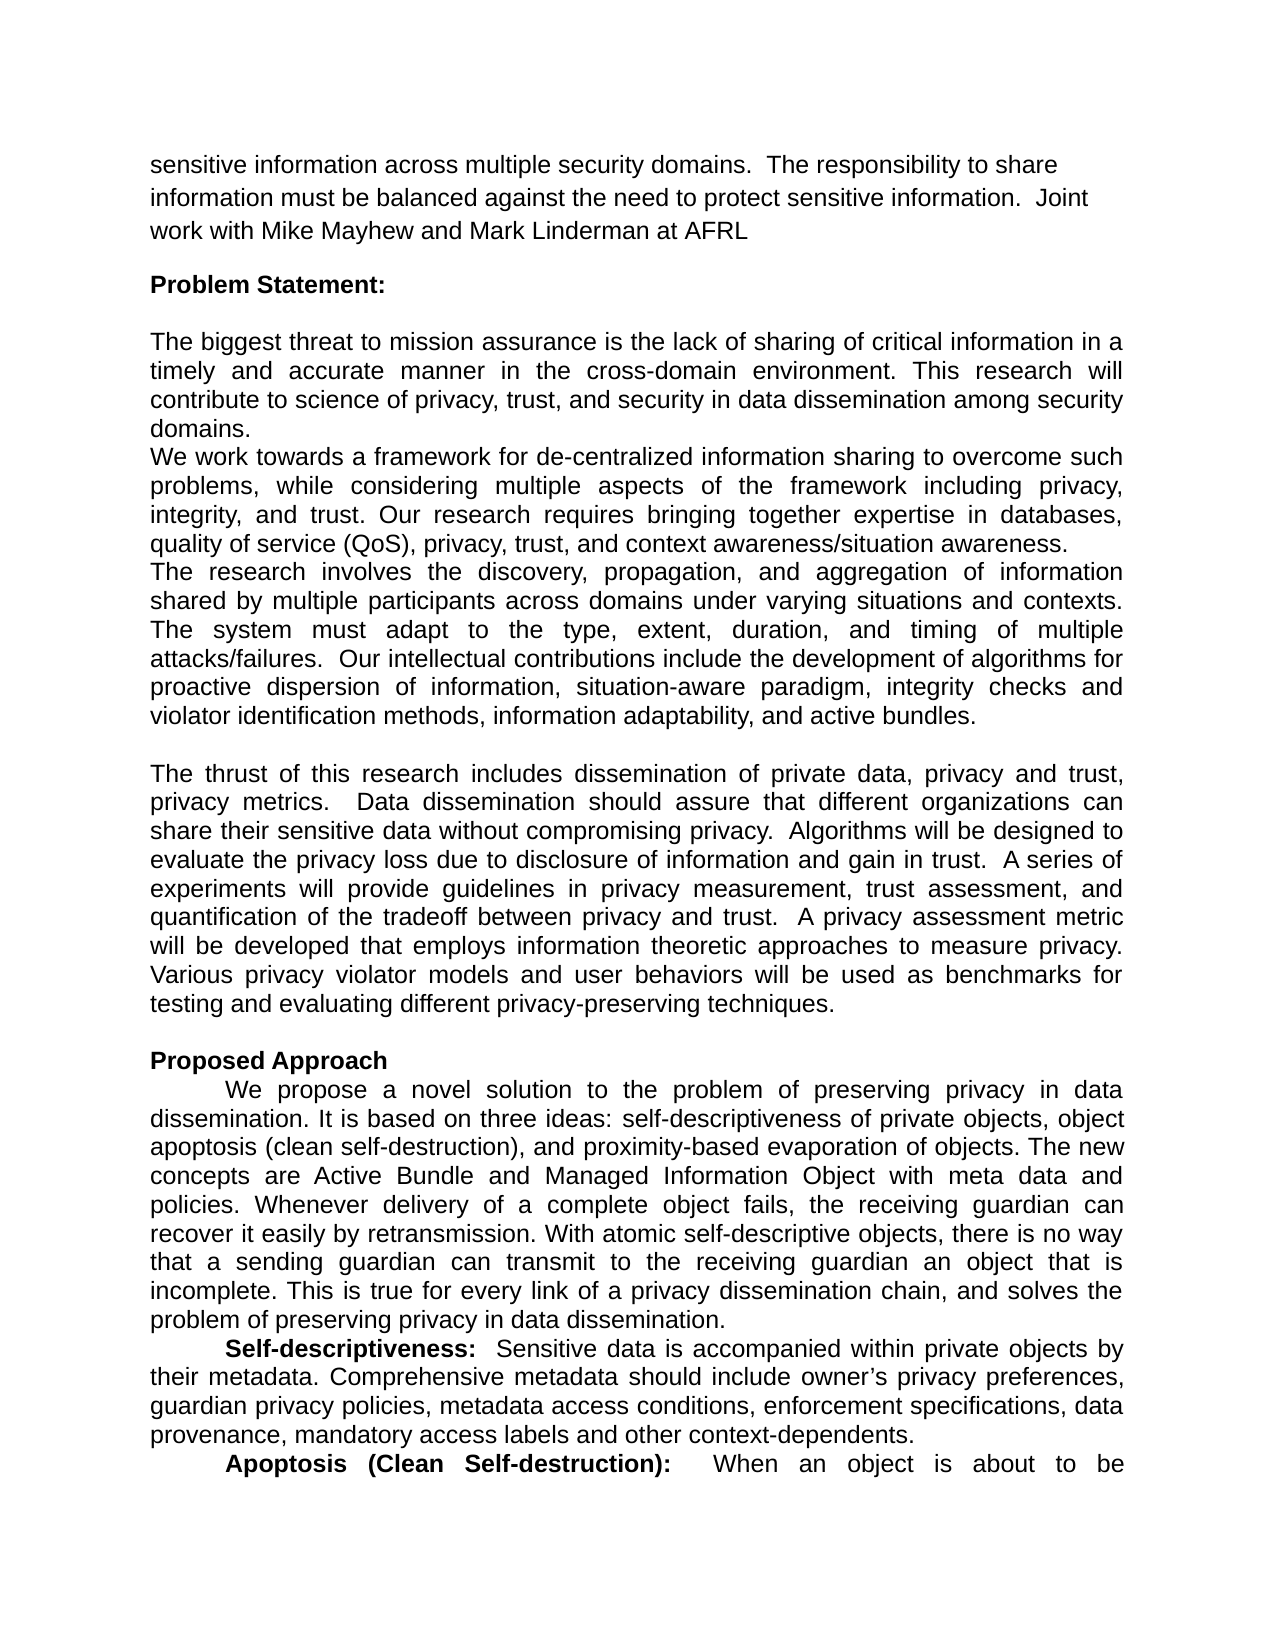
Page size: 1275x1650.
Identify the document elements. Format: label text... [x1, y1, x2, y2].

text Problem Statement: [150, 270, 1125, 299]
text Proposed Approach [150, 1046, 1125, 1075]
text We propose a novel solution to the problem of preserving privacy in data dissemination. It is based on three ideas: self-descriptiveness of private objects, object apoptosis (clean self-destruction), and proximity-based evaporation of objects. The new concepts are Active Bundle and Managed Information Object with meta data and policies. Whenever delivery of a complete object fails, the receiving guardian can recover it easily by retransmission. With atomic self-descriptive objects, there is no way that a sending guardian can transmit to the receiving guardian an object that is incomplete. This is true for every link of a privacy dissemination chain, and solves the problem of preserving privacy in data dissemination. [150, 1075, 1125, 1334]
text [150, 1449, 1125, 1477]
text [150, 150, 1125, 245]
text The research involves the discovery, propagation, and aggregation of information shared by multiple participants across domains under varying situations and contexts. The system must adapt to the type, extent, duration, and timing of multiple attacks/failures. Our intellectual contributions include the development of algorithms for proactive dispersion of information, situation-aware paradigm, integrity checks and violator identification methods, information adaptability, and active bundles. [150, 557, 1125, 730]
text The thrust of this research includes dissemination of private data, privacy and trust, privacy metrics. Data dissemination should assure that different organizations can share their sensitive data without compromising privacy. Algorithms will be designed to evaluate the privacy loss due to disclosure of information and gain in trust. A series of experiments will provide guidelines in privacy measurement, trust assessment, and quantification of the tradeoff between privacy and trust. A privacy assessment metric will be developed that employs information theoretic approaches to measure privacy. Various privacy violator models and user behaviors will be used as benchmarks for testing and evaluating different privacy-preserving techniques. [150, 759, 1125, 1017]
text The biggest threat to mission assurance is the lack of sharing of critical information in a timely and accurate manner in the cross-domain environment. This research will contribute to science of privacy, trust, and security in data dissemination among security domains. [150, 327, 1125, 442]
text We work towards a framework for de-centralized information sharing to overcome such problems, while considering multiple aspects of the framework including privacy, integrity, and trust. Our research requires bringing together expertise in databases, quality of service (QoS), privacy, trust, and context awareness/situation awareness. [150, 442, 1125, 557]
text Self-descriptiveness: Sensitive data is accompanied within private objects by their metadata. Comprehensive metadata should include owner’s privacy preferences, guardian privacy policies, metadata access conditions, enforcement specifications, data provenance, mandatory access labels and other context-dependents. [150, 1334, 1125, 1449]
